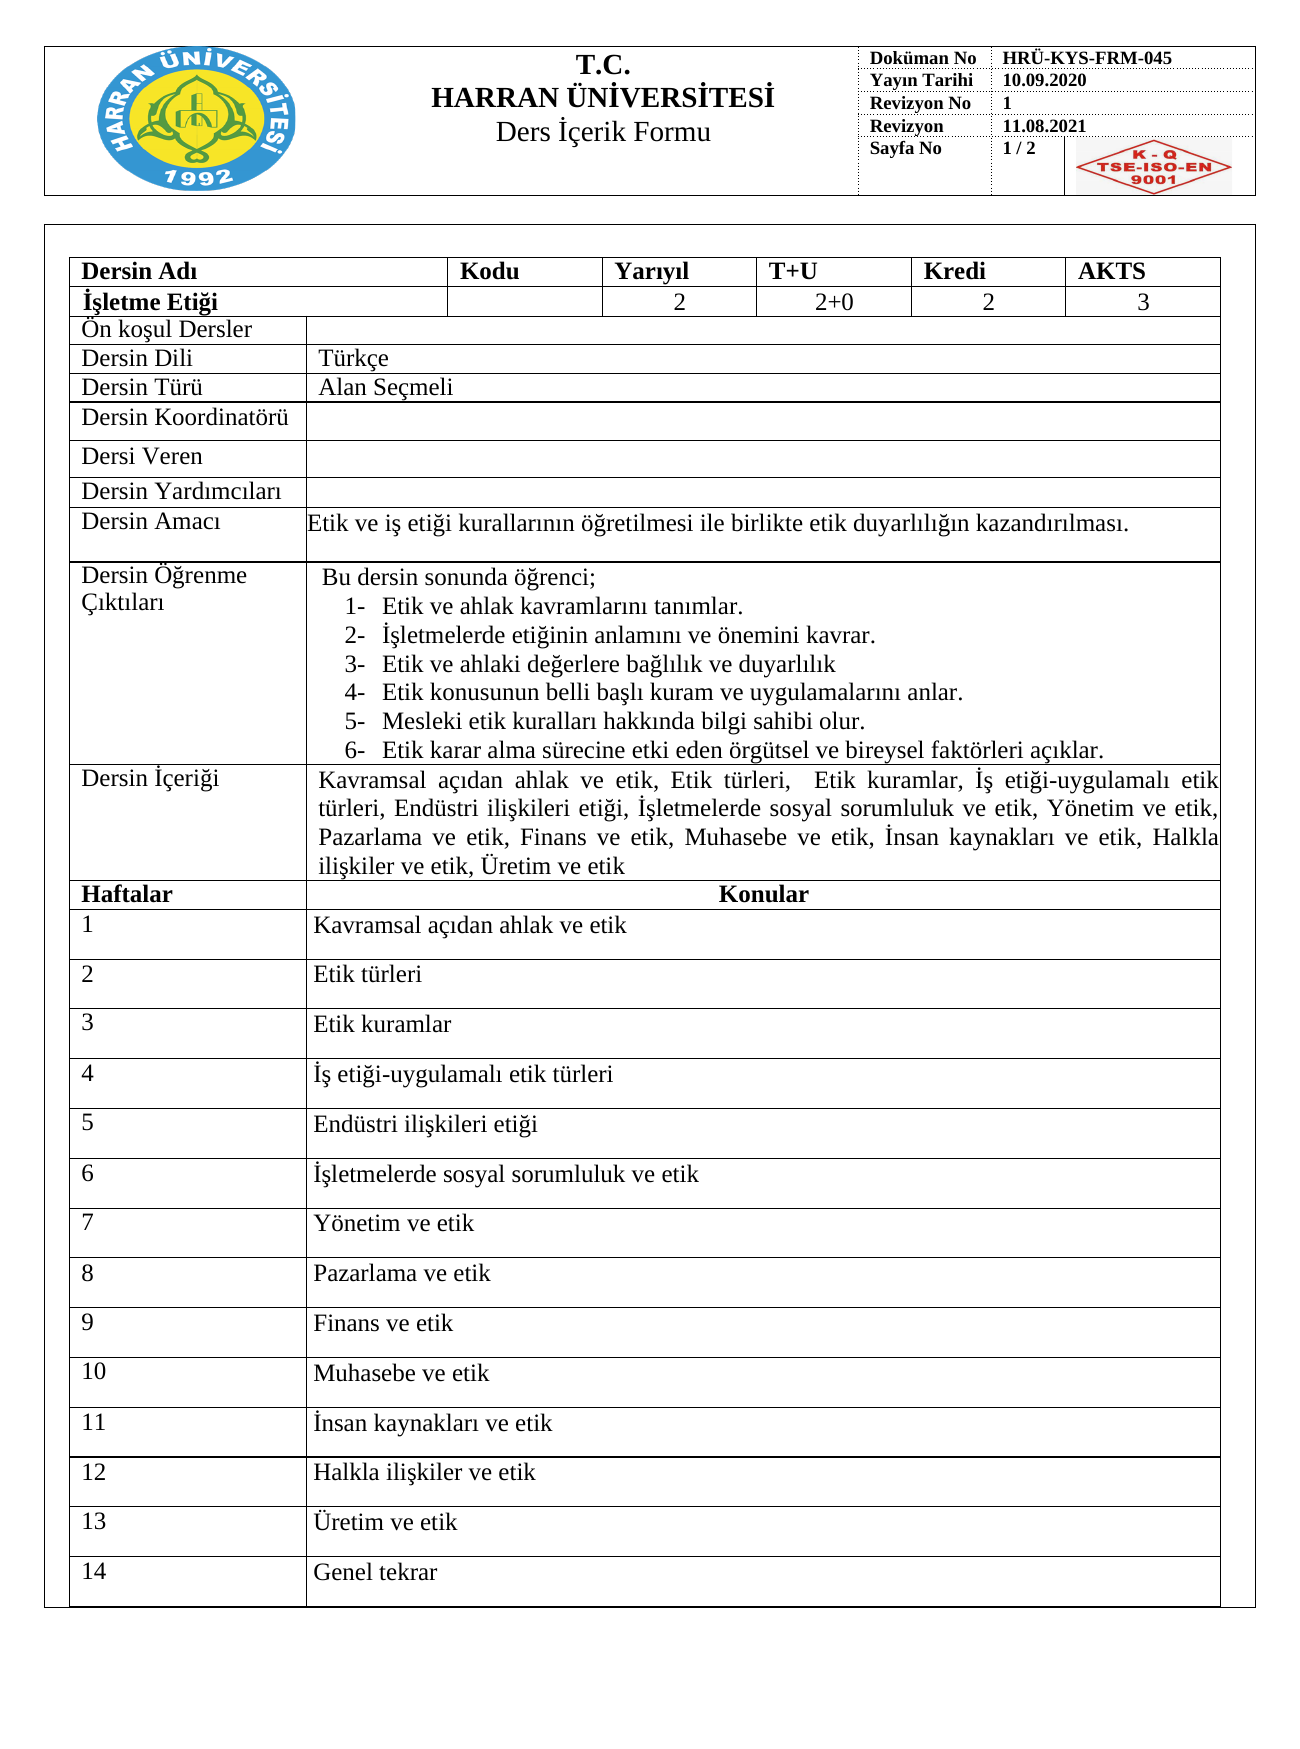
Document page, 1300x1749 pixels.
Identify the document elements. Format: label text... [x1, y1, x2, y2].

table_header Program Çıktıları ve İlgili Dersin İlişkisi [45, 225, 1255, 1607]
picture [97, 46, 296, 191]
picture [1076, 137, 1233, 195]
